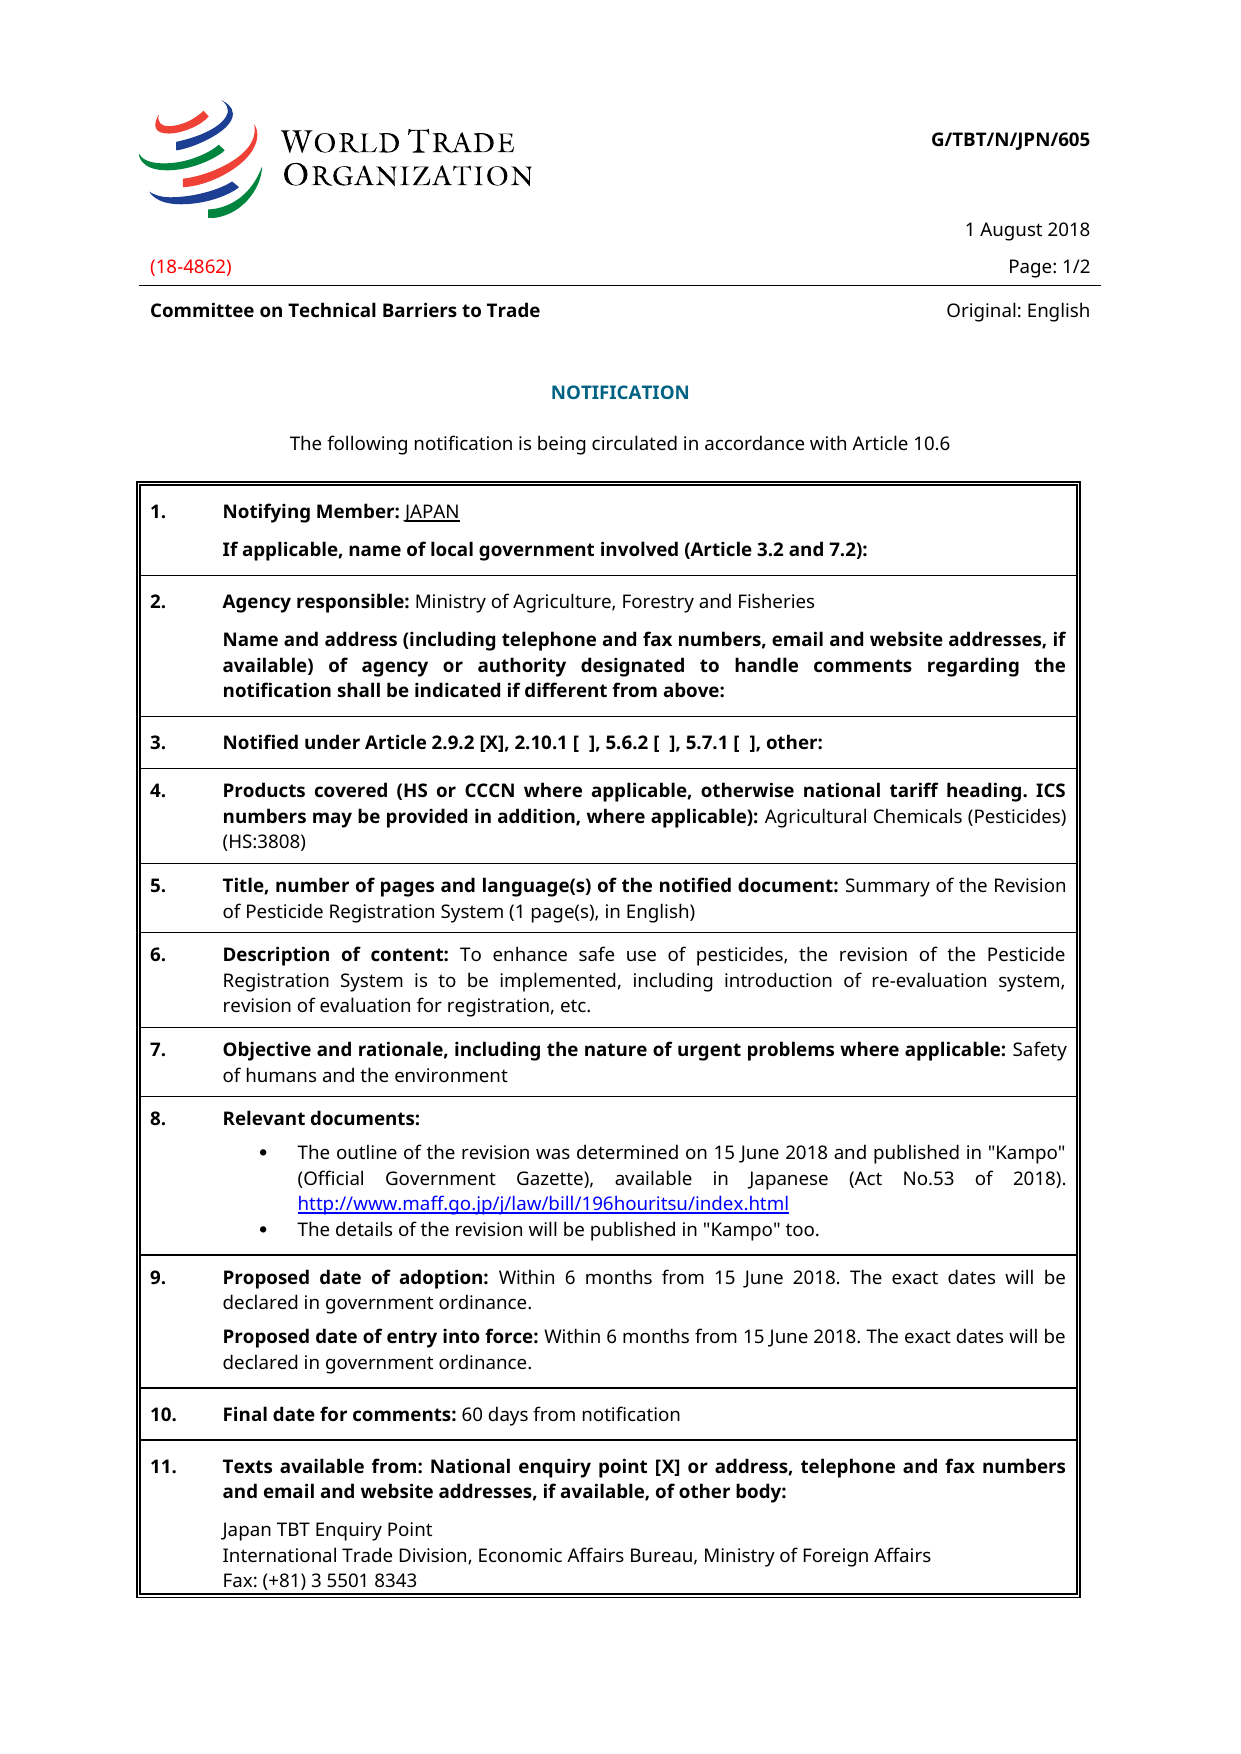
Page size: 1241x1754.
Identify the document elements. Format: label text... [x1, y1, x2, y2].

table_cell 8. [141, 1097, 211, 1254]
text The following notification is being circulated in accordance with Article 10.6 [150, 430, 1090, 456]
table_header 1. [141, 486, 211, 574]
table_cell Notified under Article 2.9.2 [X], 2.10.1 [ ], 5.6.2 [ ], 5.7.1 [ ], other: [211, 717, 1076, 768]
table_cell 2. [141, 576, 211, 716]
table_cell Products covered (HS or CCCN where applicable, otherwise national tariff heading. ICS numbers may be provided in addition, where applicable): Agricultural Chemicals (Pesticides) (HS:3808) [211, 769, 1076, 862]
table_cell 5. [141, 864, 211, 932]
table_cell 3. [141, 717, 211, 768]
table_cell 4. [141, 769, 211, 862]
table_cell Objective and rationale, including the nature of urgent problems where applicable: Safety of humans and the environment [211, 1028, 1076, 1096]
table_cell 6. [141, 933, 211, 1027]
table_header Notifying Member: Japan If applicable, name of local government involved (Article 3.2 and 7.2): [211, 486, 1076, 574]
table_cell 11. [141, 1441, 211, 1593]
title NOTIFICATION [150, 380, 1090, 405]
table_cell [211, 1441, 1076, 1593]
table_cell Title, number of pages and language(s) of the notified document: Summary of the Revision of Pesticide Registration System (1 page(s), in English) [211, 864, 1076, 932]
table_cell Final date for comments: 60 days from notification [211, 1389, 1076, 1439]
table_cell 7. [141, 1028, 211, 1096]
table_cell Relevant documents: The outline of the revision was determined on 15 June 2018 and published in "Kampo" (Official Government Gazette), available in Japanese (Act No.53 of 2018). http://www.maff.go.jp/j/law/bill/196houritsu/index.html The details of the revision will be published in "Kampo" too. [211, 1097, 1076, 1254]
table_cell Proposed date of adoption: Within 6 months from 15 June 2018. The exact dates will be declared in government ordinance. Proposed date of entry into force: Within 6 months from 15 June 2018. The exact dates will be declared in government ordinance. [211, 1256, 1076, 1387]
table_cell 9. [141, 1256, 211, 1387]
table_cell Description of content: To enhance safe use of pesticides, the revision of the Pesticide Registration System is to be implemented, including introduction of re-evaluation system, revision of evaluation for registration, etc. [211, 933, 1076, 1027]
table_cell 10. [141, 1389, 211, 1439]
table_cell Agency responsible: Ministry of Agriculture, Forestry and Fisheries Name and address (including telephone and fax numbers, email and website addresses, if available) of agency or authority designated to handle comments regarding the notification shall be indicated if different from above: [211, 576, 1076, 716]
